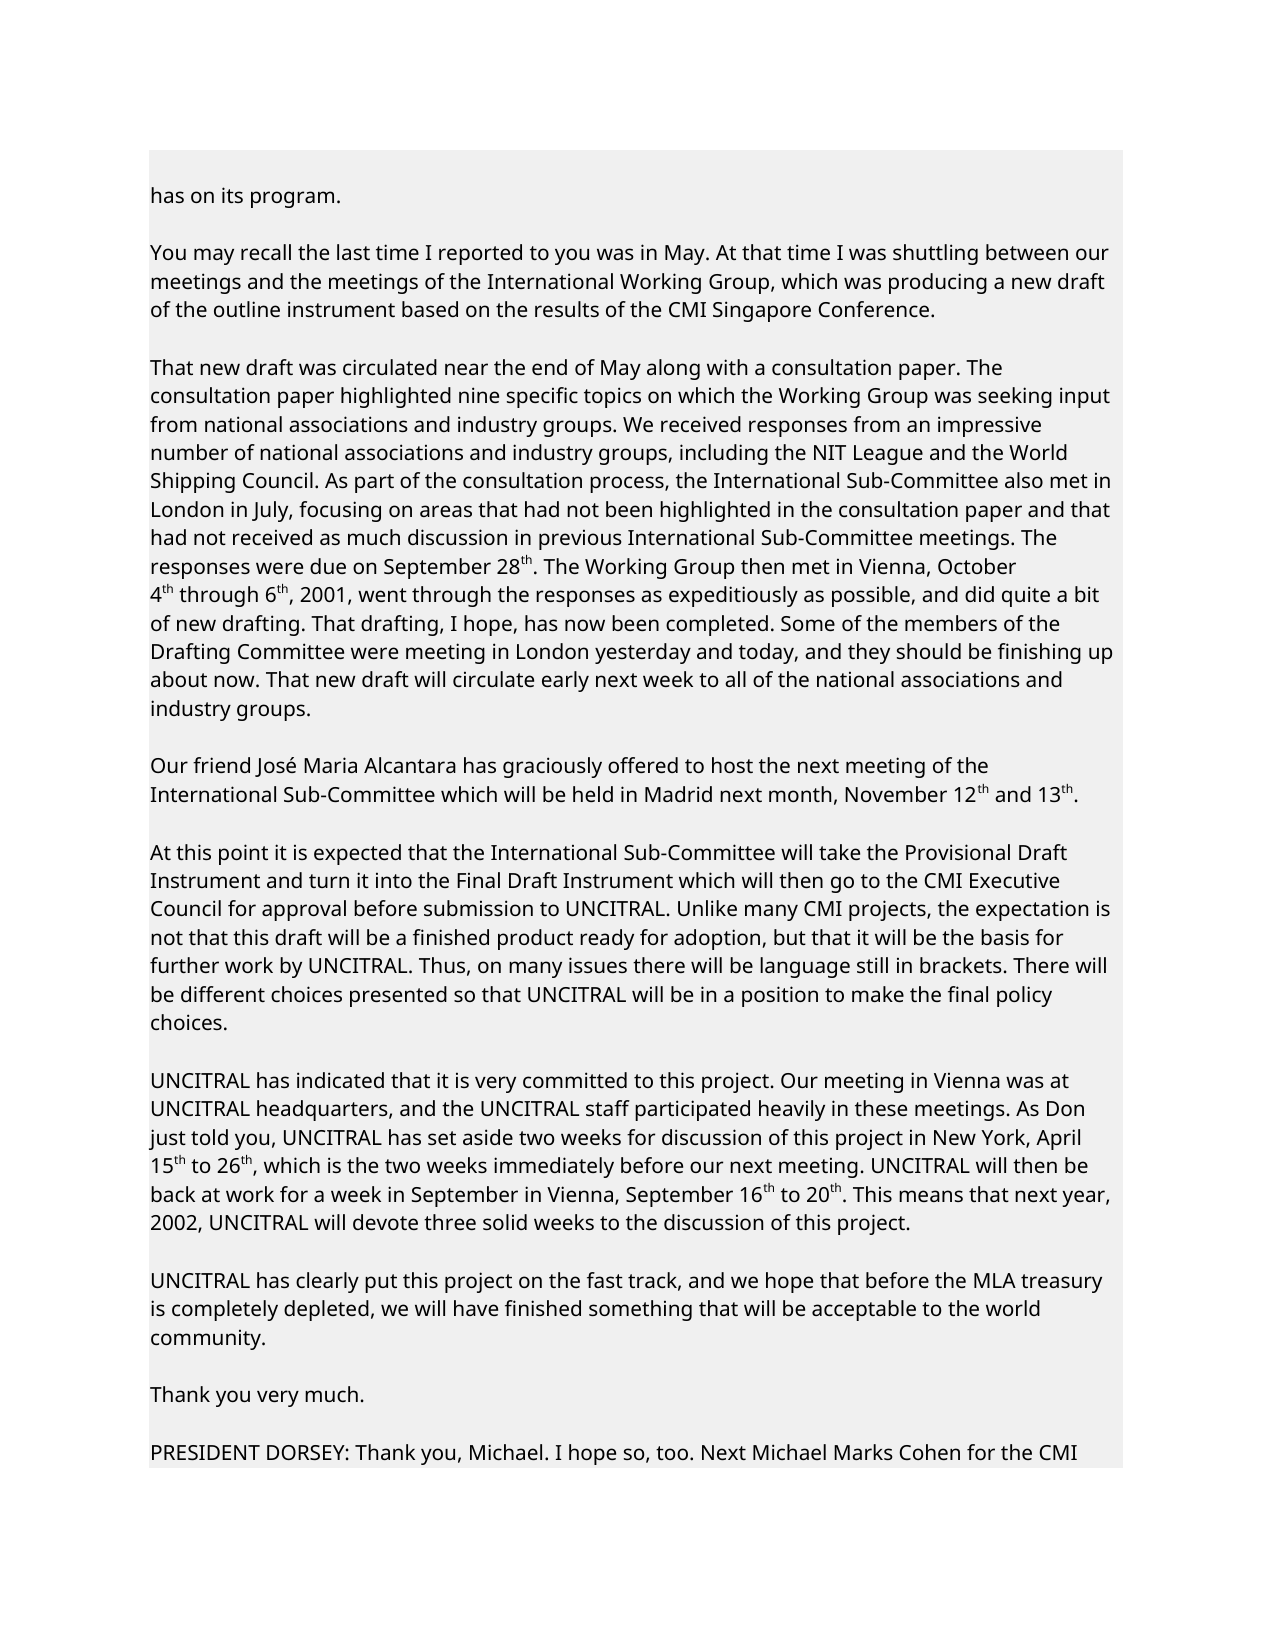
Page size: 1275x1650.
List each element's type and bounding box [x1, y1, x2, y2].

table_cell [149, 150, 1123, 1468]
